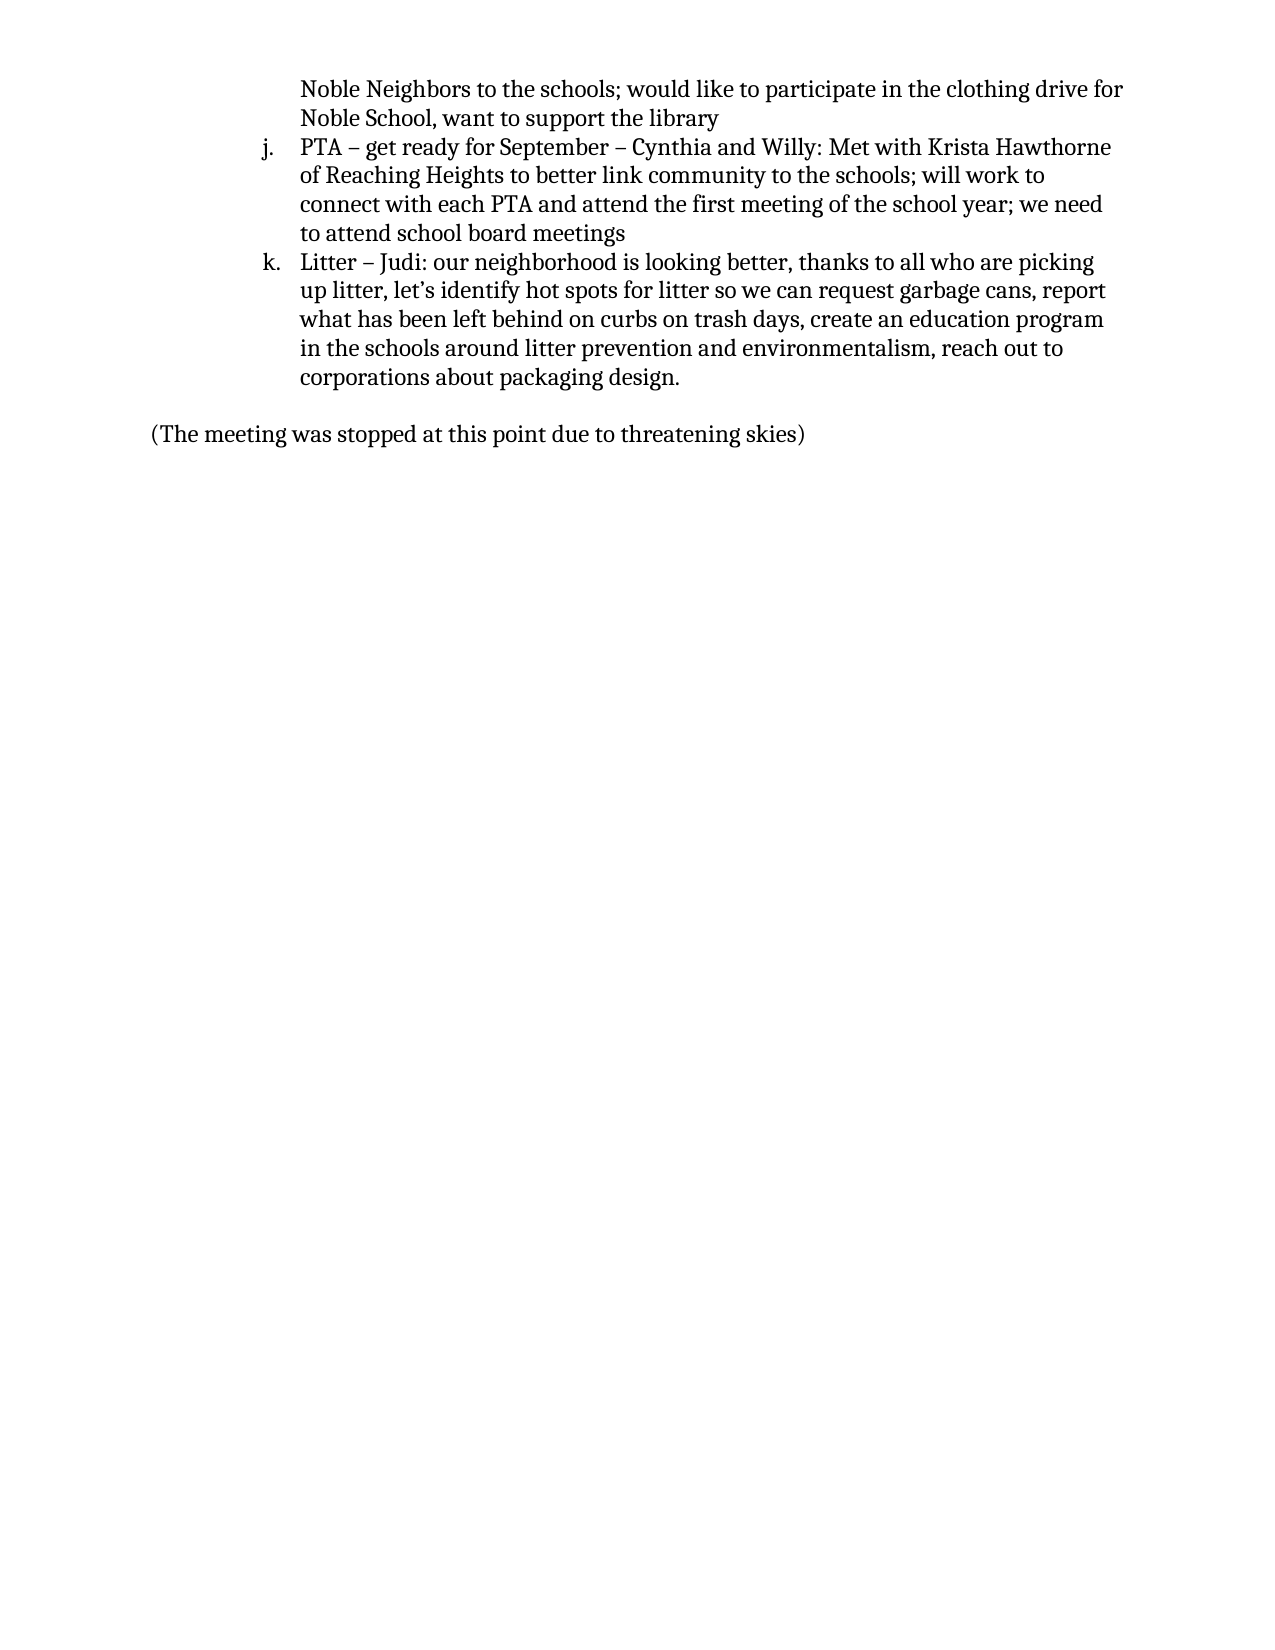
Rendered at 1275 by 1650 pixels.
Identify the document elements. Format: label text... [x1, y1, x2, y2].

list Litter – Judi: our neighborhood is looking better, thanks to all who are picking up litter, let’s identify hot spots for litter so we can request garbage cans, report what has been left behind on curbs on trash days, create an education program in the schools around litter prevention and environmentalism, reach out to corporations about packaging design. [262, 247, 1125, 391]
text (The meeting was stopped at this point due to threatening skies) [150, 420, 1125, 449]
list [262, 75, 1125, 132]
list PTA – get ready for September – Cynthia and Willy: Met with Krista Hawthorne of Reaching Heights to better link community to the schools; will work to connect with each PTA and attend the first meeting of the school year; we need to attend school board meetings [262, 132, 1125, 247]
